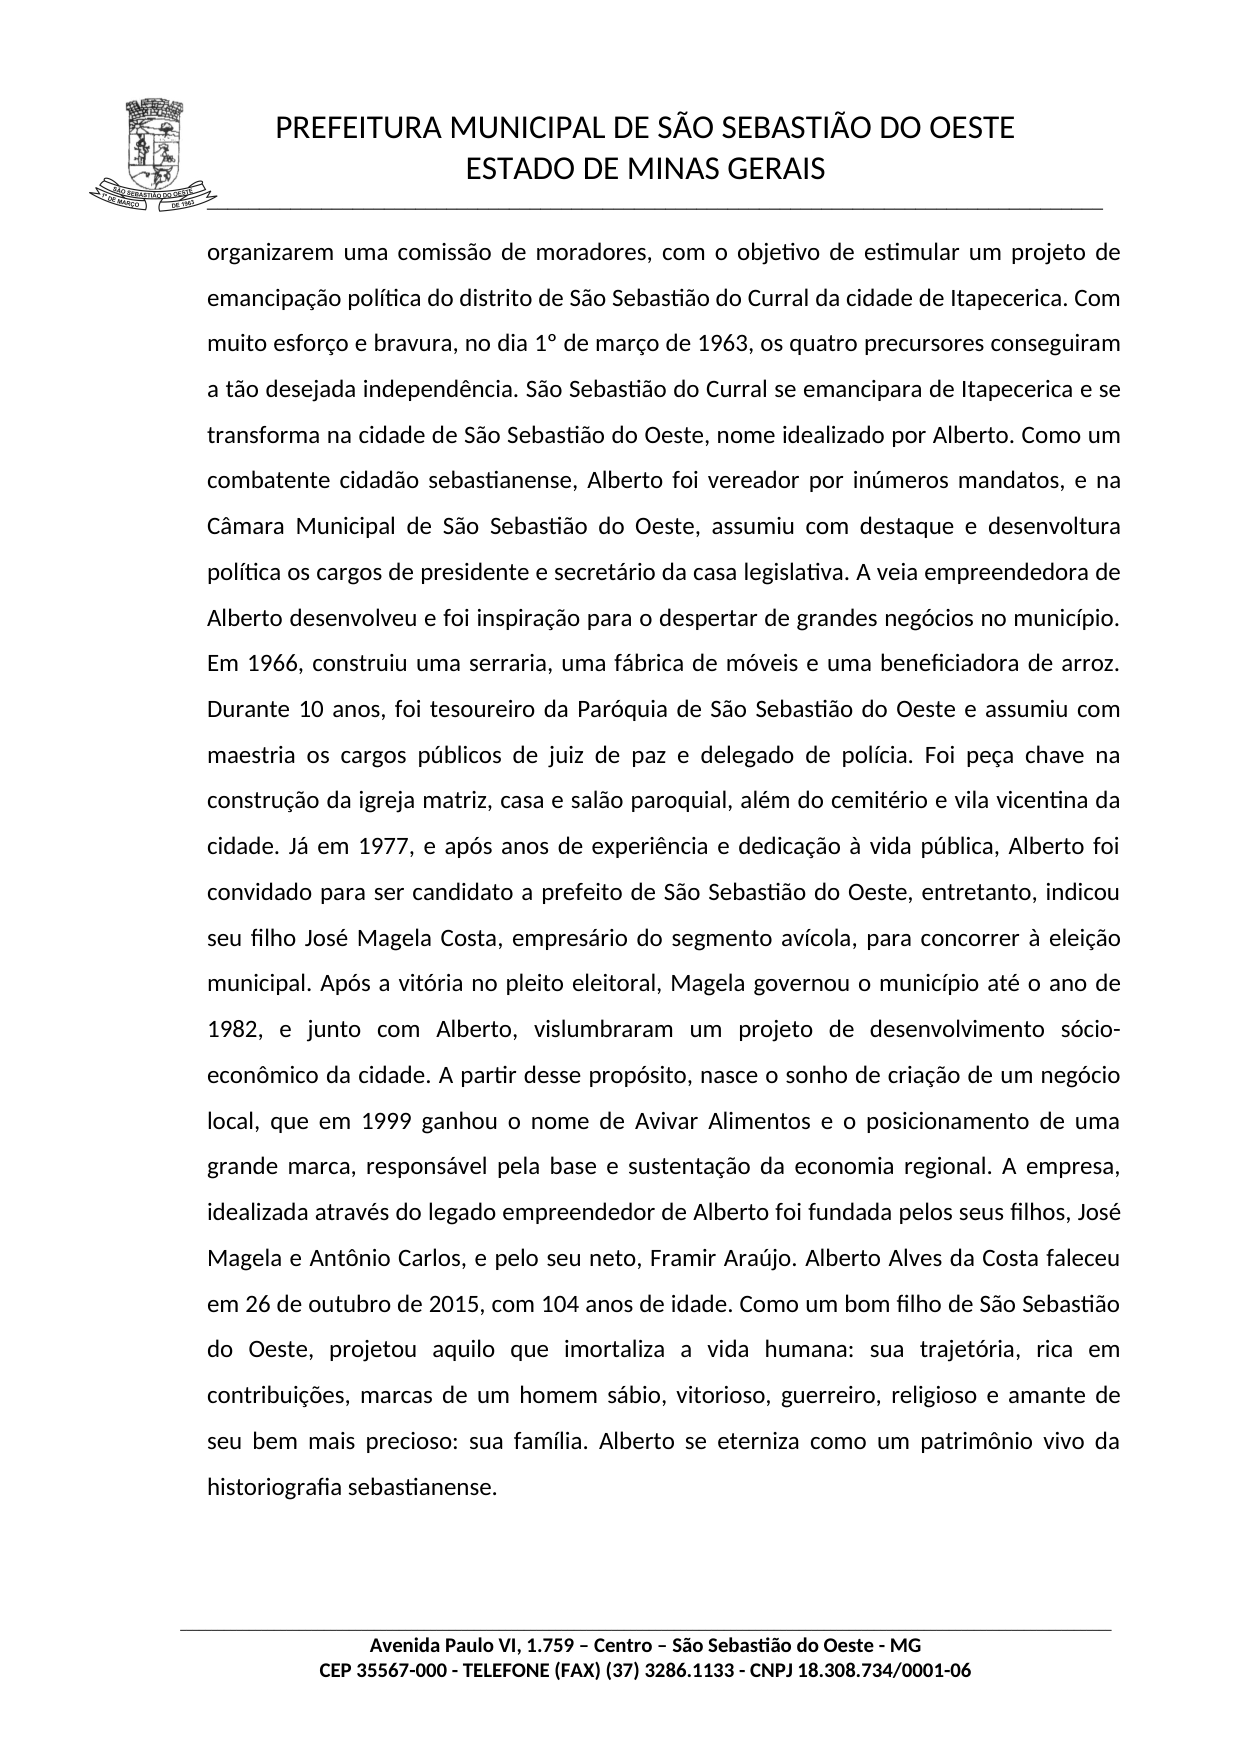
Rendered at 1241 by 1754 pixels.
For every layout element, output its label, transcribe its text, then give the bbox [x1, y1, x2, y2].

picture [86, 96, 220, 212]
